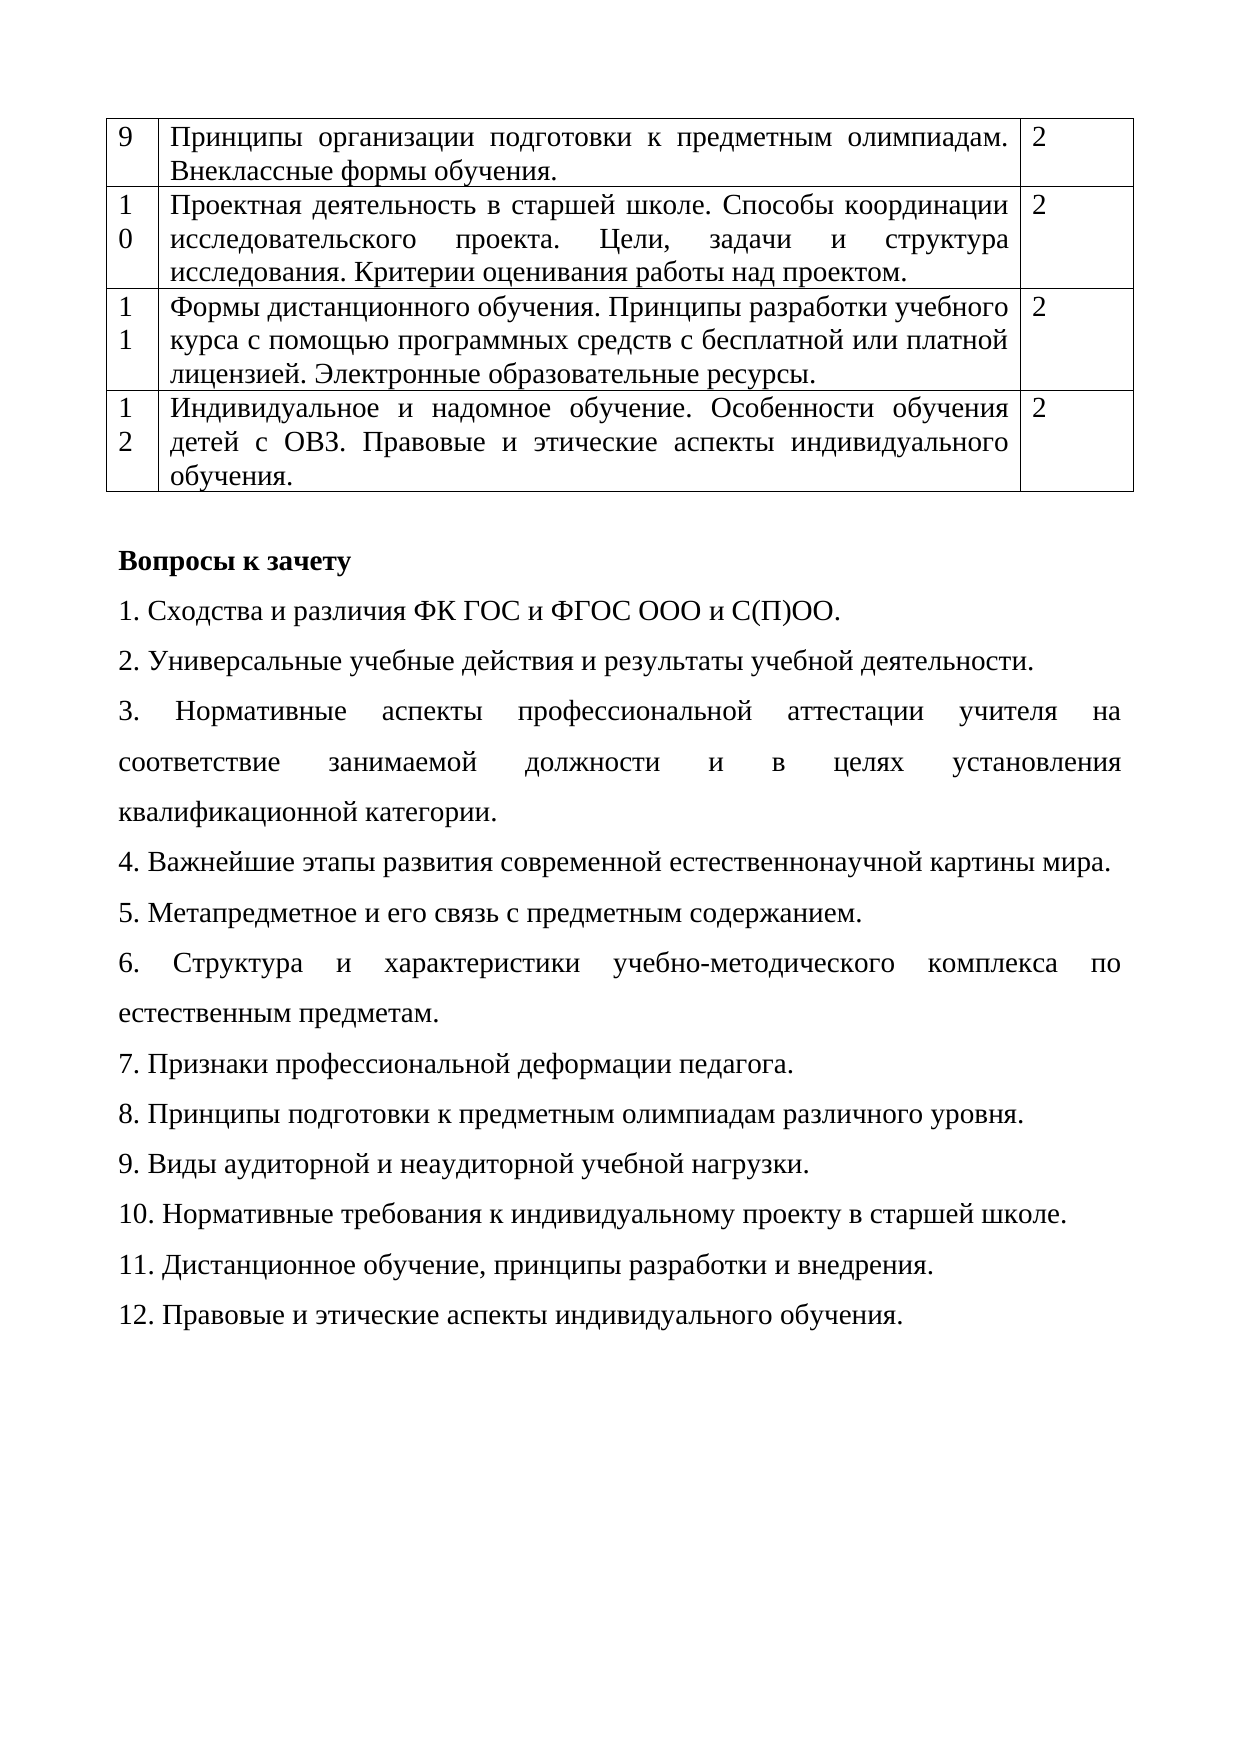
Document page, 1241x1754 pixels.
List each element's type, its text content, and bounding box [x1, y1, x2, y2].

text 5. Метапредметное и его связь с предметным содержанием. [118, 895, 1122, 928]
text 9. Виды аудиторной и неаудиторной учебной нагрузки. [118, 1146, 1122, 1180]
table_cell Формы дистанционного обучения. Принципы разработки учебного курса с помощью программных средств с бесплатной или платной лицензией. Электронные образовательные ресурсы. [159, 289, 1020, 389]
text 8. Принципы подготовки к предметным олимпиадам различного уровня. [118, 1096, 1122, 1129]
table_cell Принципы организации подготовки к предметным олимпиадам. Внеклассные формы обучения. [159, 119, 1020, 186]
text Вопросы к зачету [118, 543, 1122, 576]
table_cell Индивидуальное и надомное обучение. Особенности обучения детей с ОВЗ. Правовые и этические аспекты индивидуального обучения. [159, 391, 1020, 491]
table_cell 12 [107, 391, 158, 491]
text 2. Универсальные учебные действия и результаты учебной деятельности. [118, 643, 1122, 677]
table_cell 2 [1021, 187, 1133, 288]
table_cell 2 [1021, 289, 1133, 389]
table_cell 10 [107, 187, 158, 288]
table_cell 11 [107, 289, 158, 389]
table_cell 2 [1021, 119, 1133, 186]
text 12. Правовые и этические аспекты индивидуального обучения. [118, 1297, 1122, 1331]
text 11. Дистанционное обучение, принципы разработки и внедрения. [118, 1247, 1122, 1281]
text 3. Нормативные аспекты профессиональной аттестации учителя на соответствие занимаемой должности и в целях установления квалификационной категории. [118, 693, 1122, 828]
text 7. Признаки профессиональной деформации педагога. [118, 1046, 1122, 1079]
table_cell 2 [1021, 391, 1133, 491]
text 1. Сходства и различия ФК ГОС и ФГОС ООО и С(П)ОО. [118, 593, 1122, 626]
table_cell 9 [107, 119, 158, 186]
text 6. Структура и характеристики учебно-методического комплекса по естественным предметам. [118, 945, 1122, 1029]
text 4. Важнейшие этапы развития современной естественнонаучной картины мира. [118, 844, 1122, 878]
text 10. Нормативные требования к индивидуальному проекту в старшей школе. [118, 1197, 1122, 1230]
table_cell Проектная деятельность в старшей школе. Способы координации исследовательского проекта. Цели, задачи и структура исследования. Критерии оценивания работы над проектом. [159, 187, 1020, 288]
